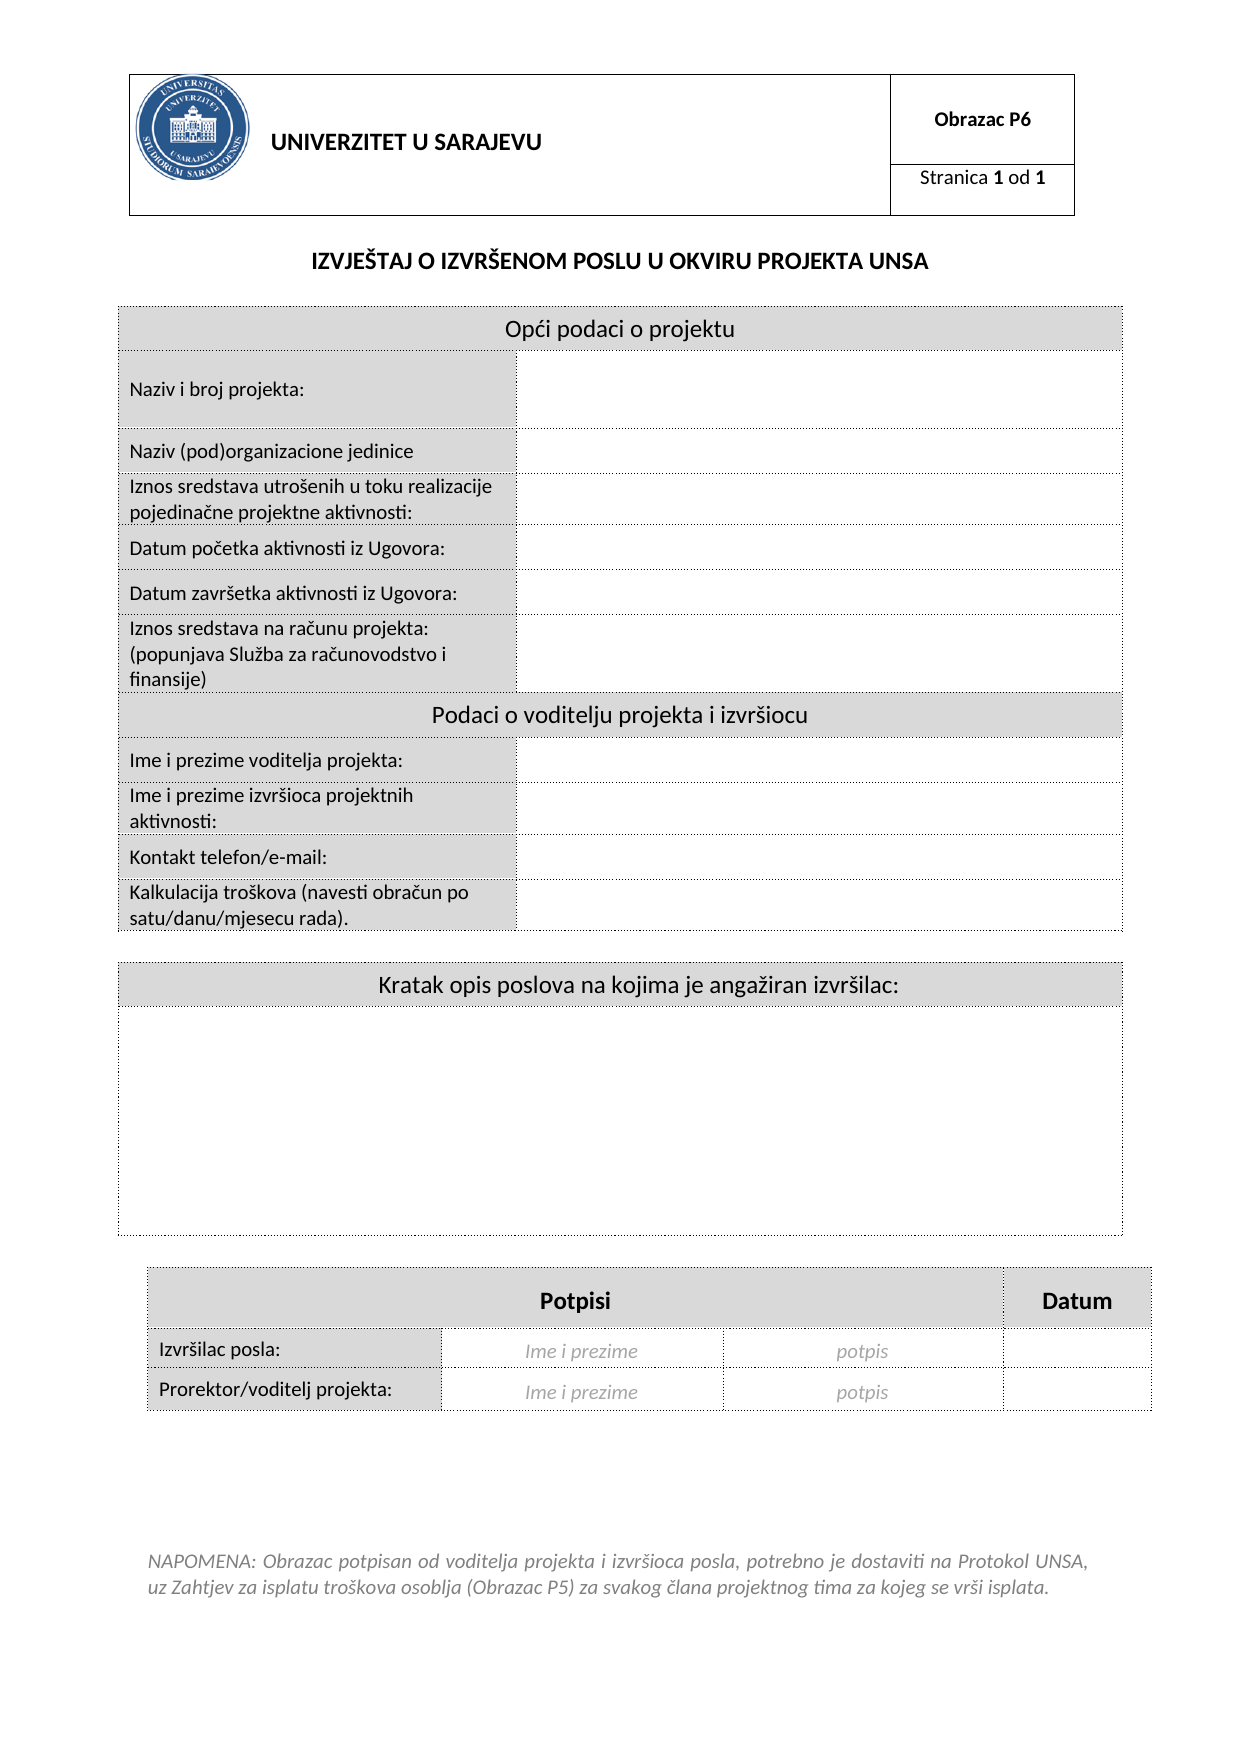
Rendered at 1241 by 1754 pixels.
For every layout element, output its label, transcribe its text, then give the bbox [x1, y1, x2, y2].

table_cell [516, 737, 1122, 782]
table_cell [516, 524, 1122, 569]
table_cell Naziv i broj projekta: [118, 350, 516, 427]
table_cell Ime i prezime izvršioca projektnih aktivnosti: [118, 782, 516, 833]
table_cell Kontakt telefon/e-mail: [118, 834, 516, 878]
text IZVJEŠTAJ O IZVRŠENOM POSLU U OKVIRU PROJEKTA UNSA [148, 245, 1093, 276]
table_cell [1004, 1328, 1151, 1367]
table_header Opći podaci o projektu [118, 306, 1122, 350]
table_cell [516, 782, 1122, 833]
table_cell [516, 879, 1122, 930]
table_cell [516, 614, 1122, 692]
table_header Datum [1004, 1267, 1151, 1327]
table_cell Izvršilac posla: [148, 1328, 442, 1367]
table_cell Datum završetka aktivnosti iz Ugovora: [118, 569, 516, 614]
table_cell Ime i prezime [442, 1367, 723, 1410]
table_cell [516, 473, 1122, 524]
table_header Potpisi [148, 1267, 1003, 1327]
table_cell Iznos sredstava na računu projekta: (popunjava Služba za računovodstvo i finansije) [118, 614, 516, 692]
table_cell Datum početka aktivnosti iz Ugovora: [118, 524, 516, 569]
table_cell potpis [724, 1367, 1003, 1410]
table_cell [118, 1006, 1122, 1235]
table_cell Naziv (pod)organizacione jedinice [118, 428, 516, 472]
table_cell Ime i prezime voditelja projekta: [118, 737, 516, 782]
picture [129, 73, 256, 180]
table_cell [516, 834, 1122, 878]
table_cell [516, 569, 1122, 614]
list NAPOMENA: Obrazac potpisan od voditelja projekta i izvršioca posla, potrebno je dostaviti na Protokol UNSA, uz Zahtjev za isplatu troškova osoblja (Obrazac P5) za svakog člana projektnog tima za kojeg se vrši isplata. [148, 1549, 1093, 1599]
table_cell Podaci o voditelju projekta i izvršiocu [118, 692, 1122, 737]
table_cell Ime i prezime [442, 1328, 723, 1367]
table_cell potpis [724, 1328, 1003, 1367]
table_cell Iznos sredstava utrošenih u toku realizacije pojedinačne projektne aktivnosti: [118, 473, 516, 524]
table_header Kratak opis poslova na kojima je angažiran izvršilac: [118, 962, 1122, 1006]
table_cell [1004, 1367, 1151, 1410]
table_cell Kalkulacija troškova (navesti obračun po satu/danu/mjesecu rada). [118, 879, 516, 930]
table_cell [516, 428, 1122, 472]
table_cell Prorektor/voditelj projekta: [148, 1367, 442, 1410]
table_cell [516, 350, 1122, 427]
